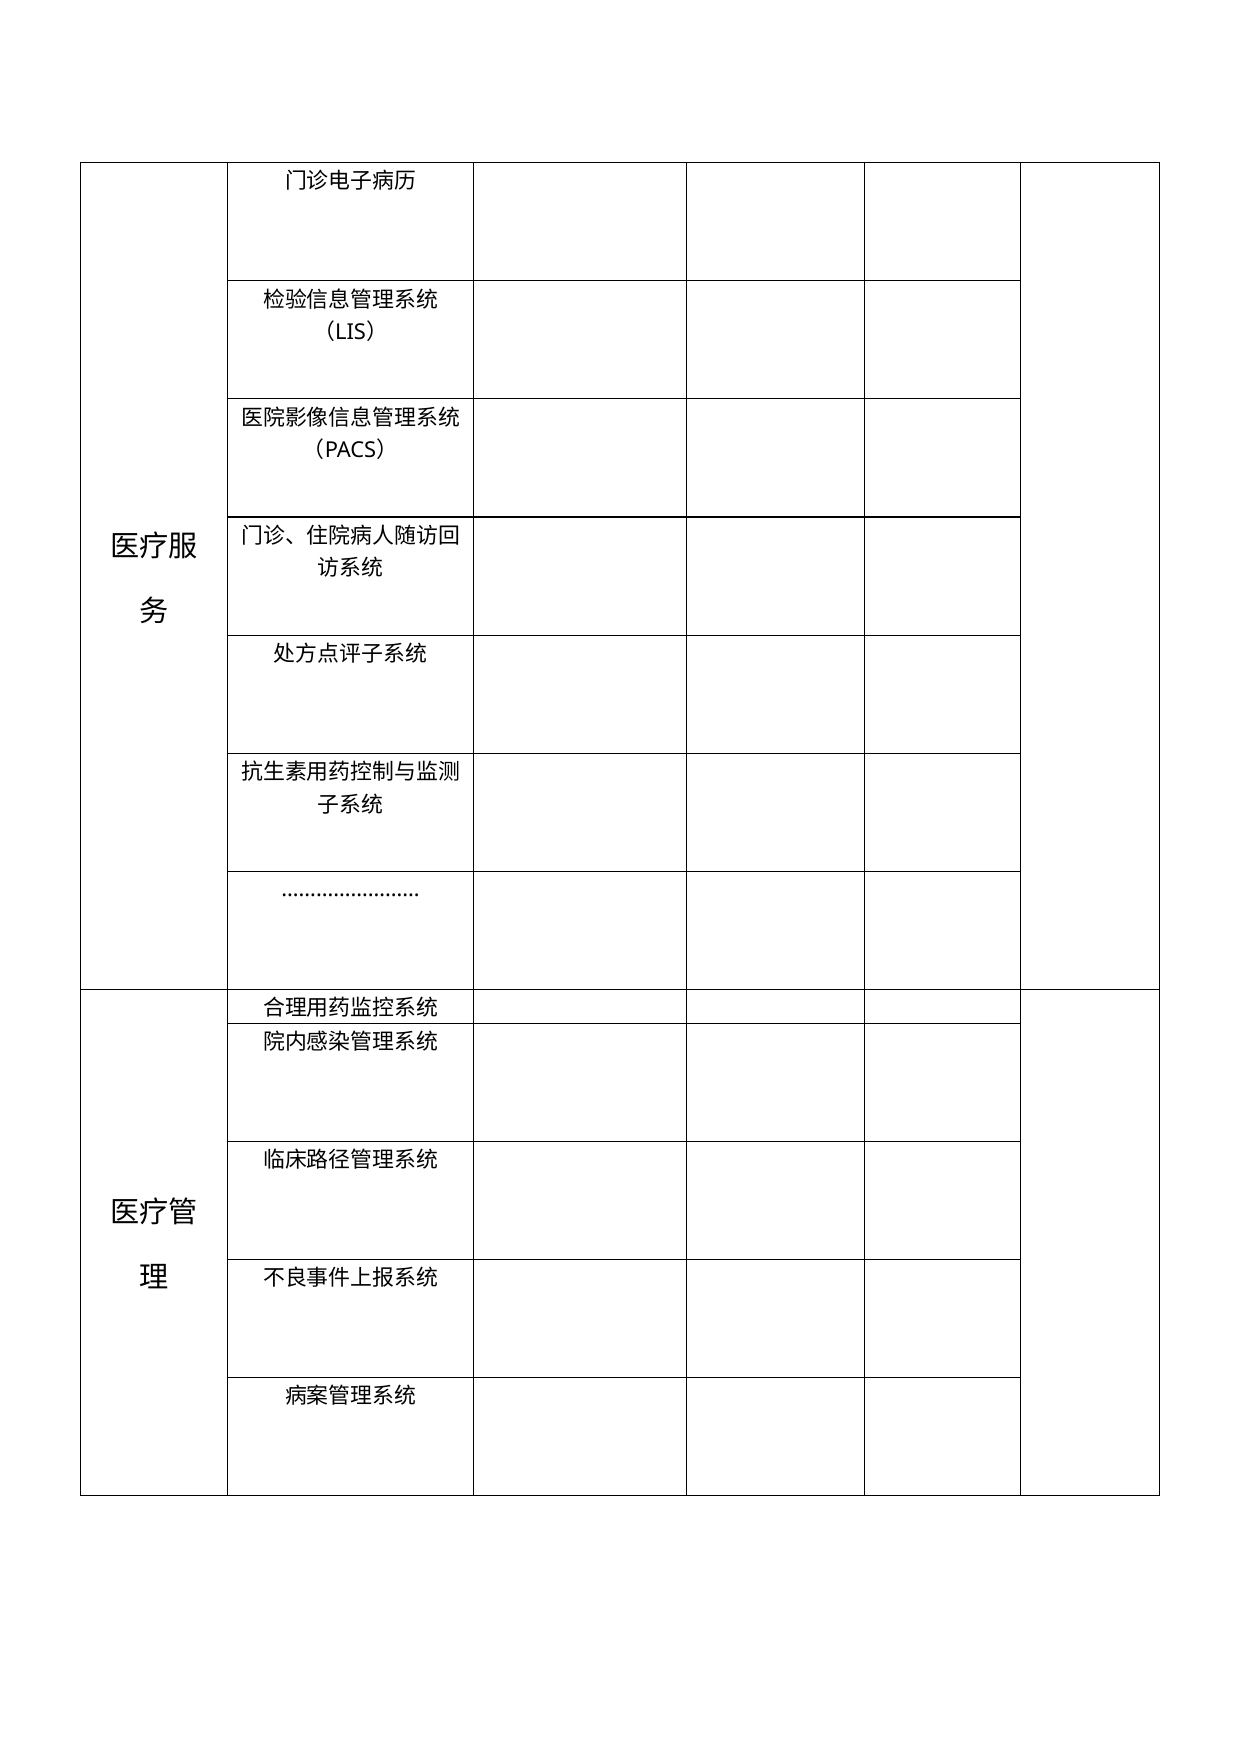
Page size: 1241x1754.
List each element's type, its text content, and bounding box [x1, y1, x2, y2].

table_cell [687, 872, 864, 989]
table_cell [474, 281, 686, 398]
table_cell 病案管理系统 [228, 1378, 473, 1495]
table_cell 临床路径管理系统 [228, 1142, 473, 1259]
table_cell [1021, 163, 1159, 989]
table_cell [474, 518, 686, 634]
table_cell [474, 636, 686, 753]
table_cell [687, 990, 864, 1022]
table_cell [865, 1024, 1020, 1141]
table_cell 合理用药监控系统 [228, 990, 473, 1022]
table_cell [474, 1142, 686, 1259]
table_cell [474, 399, 686, 516]
table_cell [687, 281, 864, 398]
table_cell [687, 754, 864, 871]
table_cell 医院影像信息管理系统（PACS） [228, 399, 473, 516]
table_cell [687, 399, 864, 516]
table_cell [474, 1024, 686, 1141]
table_cell [474, 754, 686, 871]
table_cell 不良事件上报系统 [228, 1260, 473, 1377]
table_cell [865, 990, 1020, 1022]
table_cell [474, 163, 686, 280]
table_cell [865, 872, 1020, 989]
table_cell [1021, 990, 1159, 1495]
table_cell [687, 636, 864, 753]
table_cell [687, 1024, 864, 1141]
table_cell [865, 1142, 1020, 1259]
table_cell 处方点评子系统 [228, 636, 473, 753]
table_cell [865, 1260, 1020, 1377]
table_cell [865, 281, 1020, 398]
table_cell [474, 1260, 686, 1377]
table_cell 院内感染管理系统 [228, 1024, 473, 1141]
table_cell [687, 163, 864, 280]
table_cell [865, 399, 1020, 516]
table_cell 检验信息管理系统（LIS） [228, 281, 473, 398]
table_cell [865, 754, 1020, 871]
table_cell [687, 1142, 864, 1259]
table_cell 门诊、住院病人随访回访系统 [228, 518, 473, 634]
table_cell 医疗服务 [81, 163, 227, 989]
table_cell …………………… [228, 872, 473, 989]
table_cell [865, 636, 1020, 753]
table_cell 抗生素用药控制与监测子系统 [228, 754, 473, 871]
table_cell [687, 518, 864, 634]
table_cell 医疗管理 [81, 990, 227, 1495]
table_cell [687, 1378, 864, 1495]
table_cell [474, 990, 686, 1022]
table_cell [687, 1260, 864, 1377]
table_cell [865, 1378, 1020, 1495]
table_cell [865, 518, 1020, 634]
table_cell [474, 1378, 686, 1495]
table_cell 门诊电子病历 [228, 163, 473, 280]
table_cell [474, 872, 686, 989]
table_cell [865, 163, 1020, 280]
